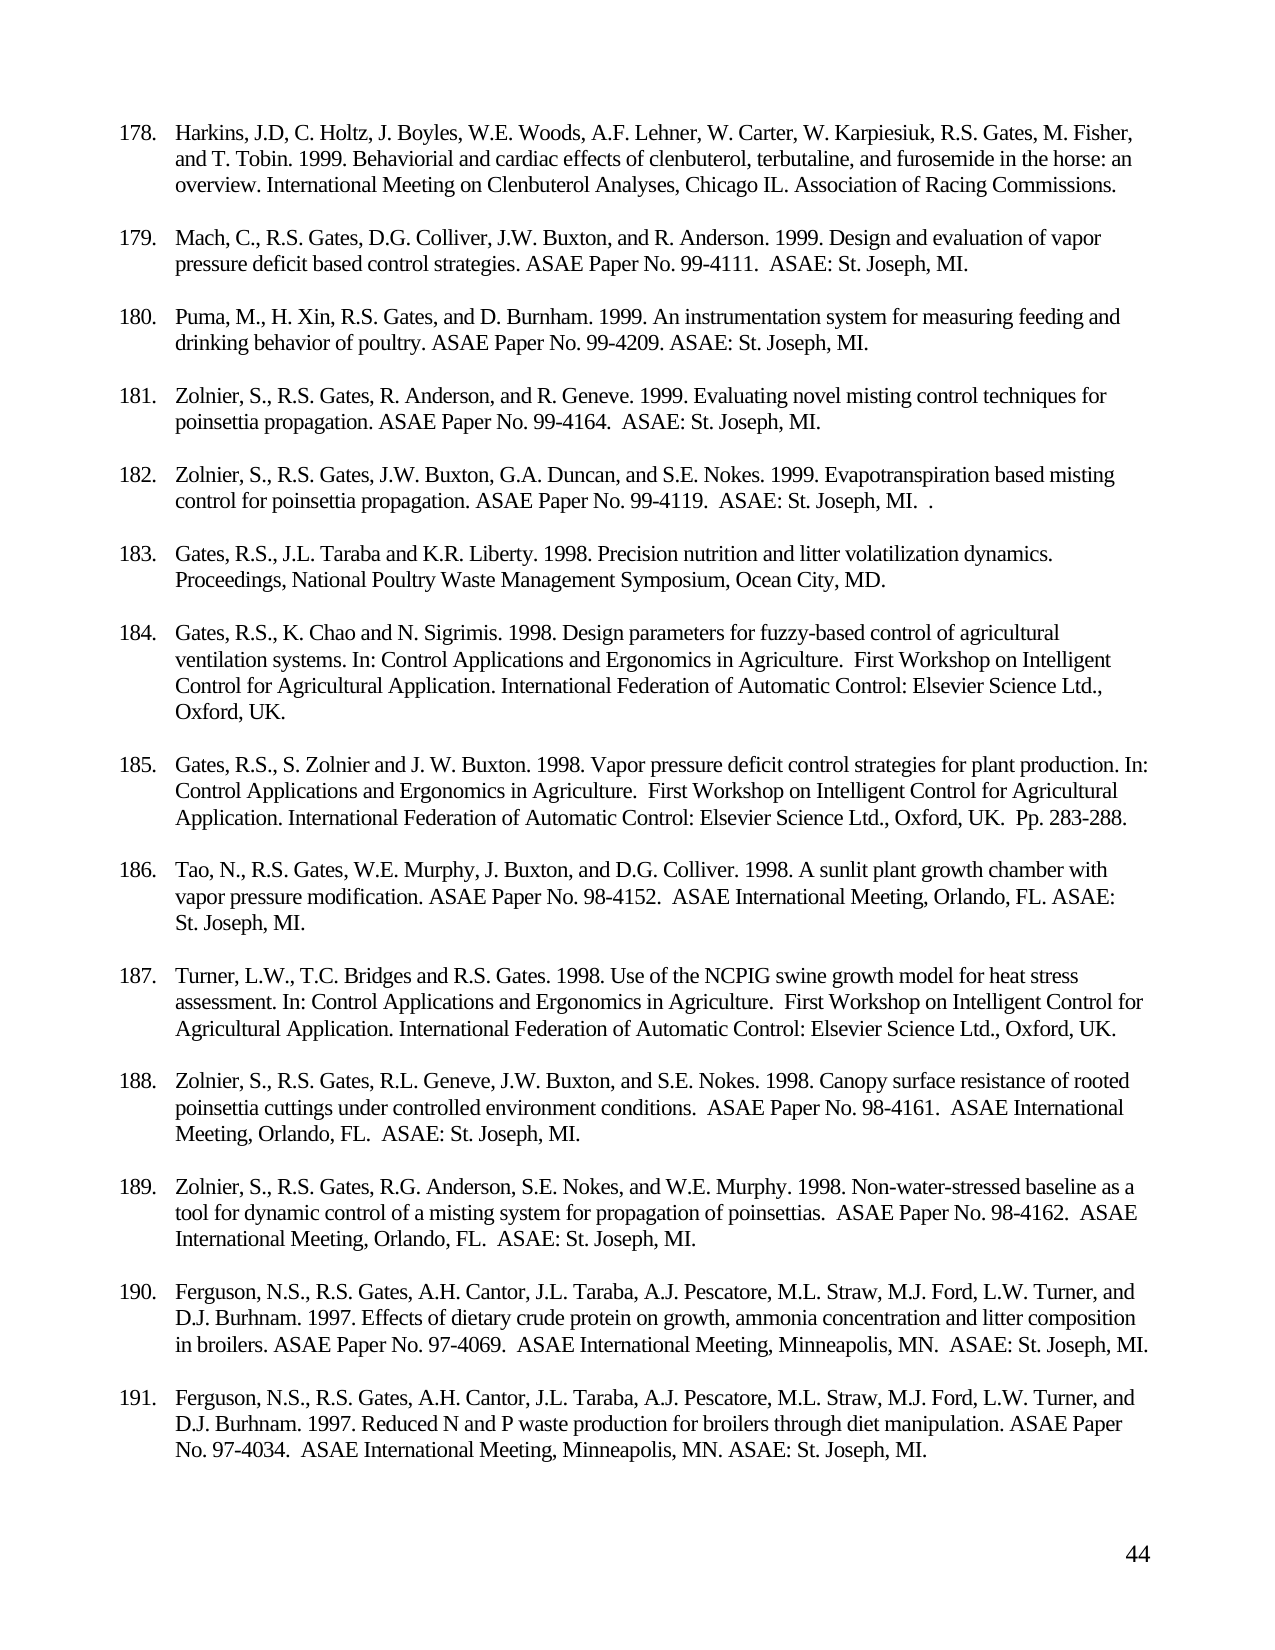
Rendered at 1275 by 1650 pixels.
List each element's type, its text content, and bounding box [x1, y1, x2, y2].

list Ferguson, N.S., R.S. Gates, A.H. Cantor, J.L. Taraba, A.J. Pescatore, M.L. Straw, M.J. Ford, L.W. Turner, and D.J. Burhnam. 1997. Reduced N and P waste production for broilers through diet manipulation. ASAE Paper No. 97-4034. ASAE International Meeting, Minneapolis, MN. ASAE: St. Joseph, MI. [118, 1383, 1150, 1463]
list Gates, R.S., K. Chao and N. Sigrimis. 1998. Design parameters for fuzzy-based control of agricultural ventilation systems. In: Control Applications and Ergonomics in Agriculture. First Workshop on Intelligent Control for Agricultural Application. International Federation of Automatic Control: Elsevier Science Ltd., Oxford, UK. [118, 619, 1151, 725]
list Zolnier, S., R.S. Gates, J.W. Buxton, G.A. Duncan, and S.E. Nokes. 1999. Evapotranspiration based misting control for poinsettia propagation. ASAE Paper No. 99-4119. ASAE: St. Joseph, MI. . [118, 461, 1151, 514]
list Harkins, J.D, C. Holtz, J. Boyles, W.E. Woods, A.F. Lehner, W. Carter, W. Karpiesiuk, R.S. Gates, M. Fisher, and T. Tobin. 1999. Behaviorial and cardiac effects of clenbuterol, terbutaline, and furosemide in the horse: an overview. International Meeting on Clenbuterol Analyses, Chicago IL. Association of Racing Commissions. [118, 118, 1150, 198]
list Gates, R.S., J.L. Taraba and K.R. Liberty. 1998. Precision nutrition and litter volatilization dynamics. Proceedings, National Poultry Waste Management Symposium, Ocean City, MD. [118, 540, 1151, 593]
list Mach, C., R.S. Gates, D.G. Colliver, J.W. Buxton, and R. Anderson. 1999. Design and evaluation of vapor pressure deficit based control strategies. ASAE Paper No. 99-4111. ASAE: St. Joseph, MI. [118, 224, 1151, 277]
list Zolnier, S., R.S. Gates, R. Anderson, and R. Geneve. 1999. Evaluating novel misting control techniques for poinsettia propagation. ASAE Paper No. 99-4164. ASAE: St. Joseph, MI. [118, 382, 1151, 435]
list Zolnier, S., R.S. Gates, R.G. Anderson, S.E. Nokes, and W.E. Murphy. 1998. Non-water-stressed baseline as a tool for dynamic control of a misting system for propagation of poinsettias. ASAE Paper No. 98-4162. ASAE International Meeting, Orlando, FL. ASAE: St. Joseph, MI. [118, 1173, 1151, 1252]
list Ferguson, N.S., R.S. Gates, A.H. Cantor, J.L. Taraba, A.J. Pescatore, M.L. Straw, M.J. Ford, L.W. Turner, and D.J. Burhnam. 1997. Effects of dietary crude protein on growth, ammonia concentration and litter composition in broilers. ASAE Paper No. 97-4069. ASAE International Meeting, Minneapolis, MN. ASAE: St. Joseph, MI. [118, 1278, 1150, 1357]
list Zolnier, S., R.S. Gates, R.L. Geneve, J.W. Buxton, and S.E. Nokes. 1998. Canopy surface resistance of rooted poinsettia cuttings under controlled environment conditions. ASAE Paper No. 98-4161. ASAE International Meeting, Orlando, FL. ASAE: St. Joseph, MI. [118, 1067, 1151, 1146]
list Tao, N., R.S. Gates, W.E. Murphy, J. Buxton, and D.G. Colliver. 1998. A sunlit plant growth chamber with vapor pressure modification. ASAE Paper No. 98-4152. ASAE International Meeting, Orlando, FL. ASAE: St. Joseph, MI. [118, 856, 1151, 936]
list Puma, M., H. Xin, R.S. Gates, and D. Burnham. 1999. An instrumentation system for measuring feeding and drinking behavior of poultry. ASAE Paper No. 99-4209. ASAE: St. Joseph, MI. [118, 303, 1151, 356]
list Gates, R.S., S. Zolnier and J. W. Buxton. 1998. Vapor pressure deficit control strategies for plant production. In: Control Applications and Ergonomics in Agriculture. First Workshop on Intelligent Control for Agricultural Application. International Federation of Automatic Control: Elsevier Science Ltd., Oxford, UK. Pp. 283-288. [118, 751, 1151, 830]
list Turner, L.W., T.C. Bridges and R.S. Gates. 1998. Use of the NCPIG swine growth model for heat stress assessment. In: Control Applications and Ergonomics in Agriculture. First Workshop on Intelligent Control for Agricultural Application. International Federation of Automatic Control: Elsevier Science Ltd., Oxford, UK. [118, 962, 1151, 1041]
